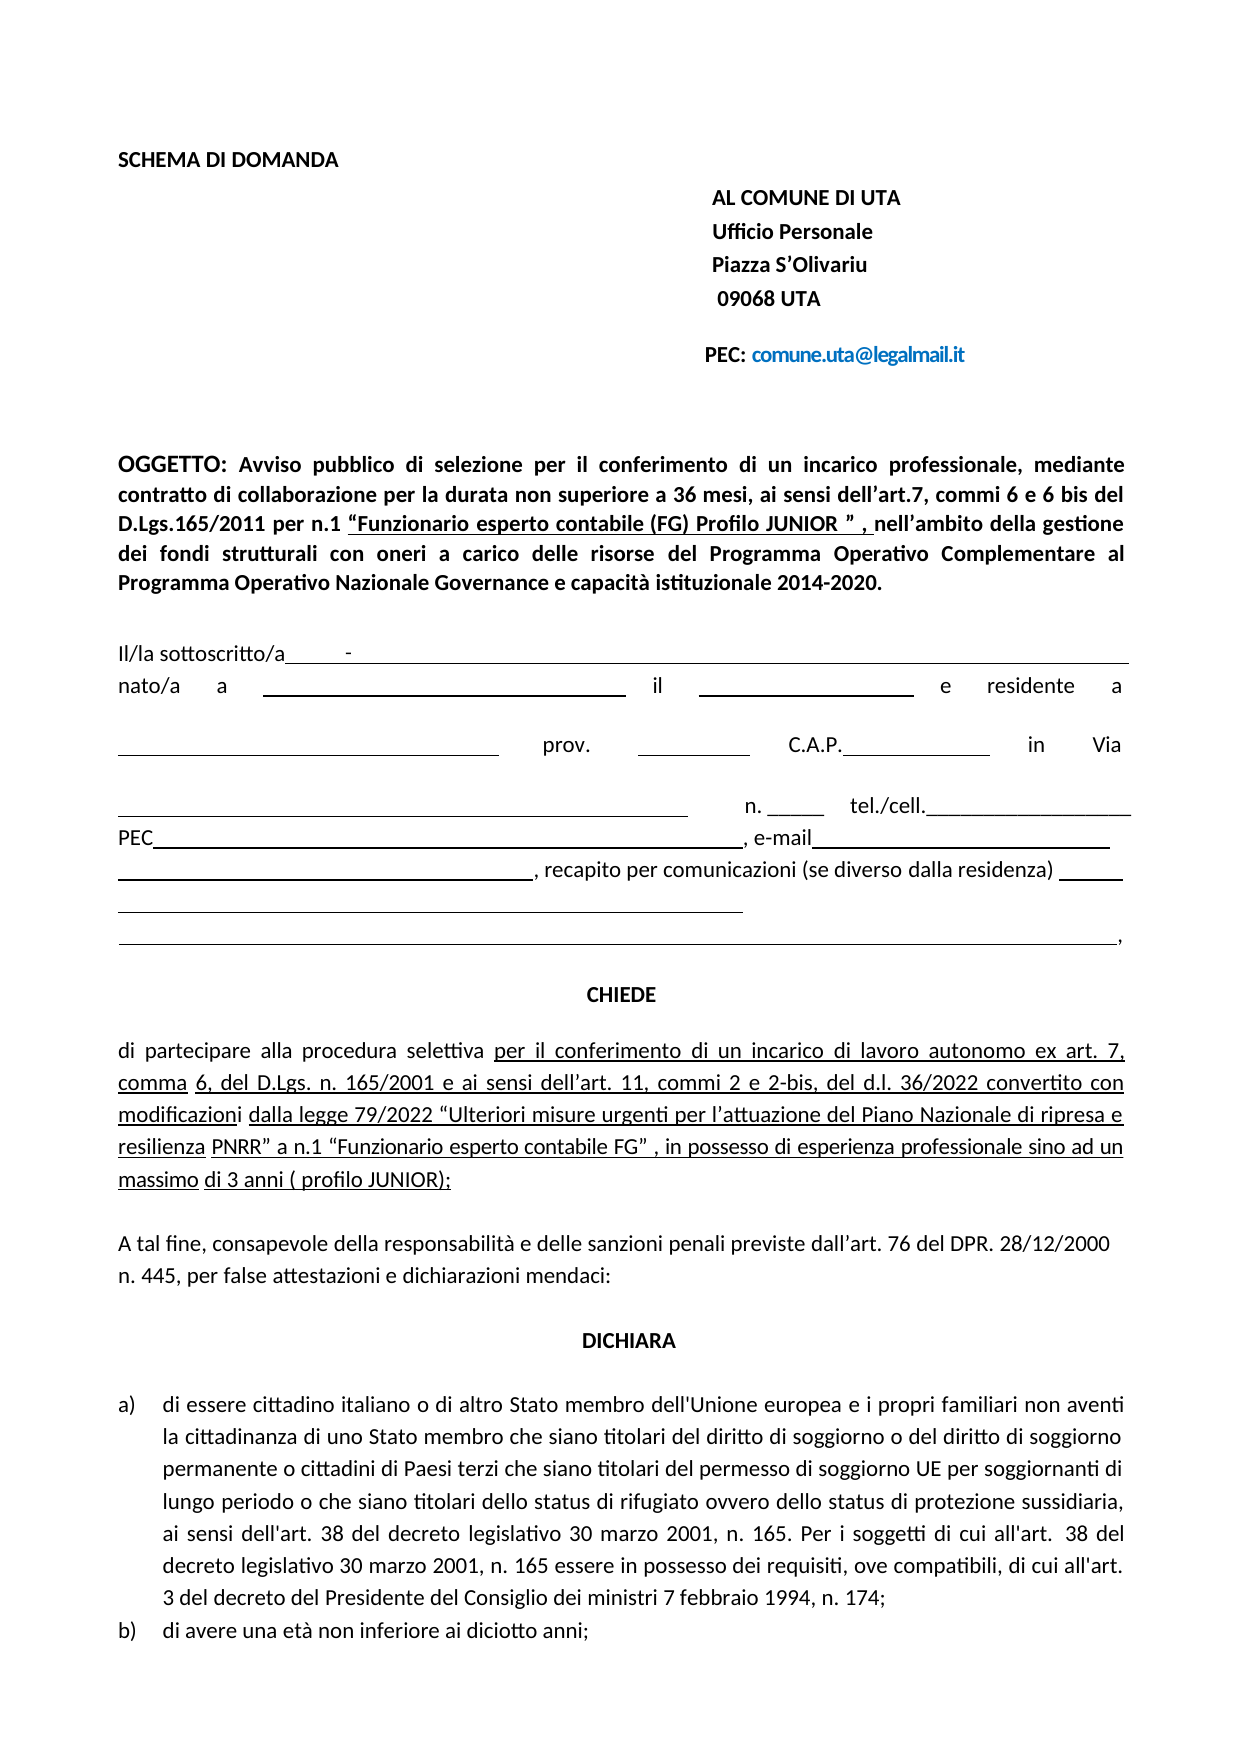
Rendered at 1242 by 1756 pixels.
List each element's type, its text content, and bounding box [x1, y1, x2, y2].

text OGGETTO: Avviso pubblico di selezione per il conferimento di un incarico professionale, mediante contratto di collaborazione per la durata non superiore a 36 mesi, ai sensi dell’art.7, commi 6 e 6 bis del D.Lgs.165/2011 per n.1 “Funzionario esperto contabile (FG) Profilo JUNIOR ” , nell’ambito della gestione dei fondi strutturali con oneri a carico delle risorse del Programma Operativo Complementare al Programma Operativo Nazionale Governance e capacità istituzionale 2014-2020. [118, 448, 1125, 596]
text AL COMUNE DI UTA [712, 183, 1154, 211]
text prov. C.A.P. in Via [118, 731, 1154, 759]
subtitle Ufficio Personale [712, 217, 1154, 245]
text PEC: comune.uta@legalmail.it [704, 341, 1154, 368]
text n. _____ tel./cell.__________________ [744, 791, 1154, 819]
text Piazza S’Olivariu [712, 251, 948, 279]
subtitle CHIEDE [564, 980, 678, 1008]
list di essere cittadino italiano o di altro Stato membro dell'Unione europea e i propri familiari non aventi la cittadinanza di uno Stato membro che siano titolari del diritto di soggiorno o del diritto di soggiorno permanente o cittadini di Paesi terzi che siano titolari del permesso di soggiorno UE per soggiornanti di lungo periodo o che siano titolari dello status di rifugiato ovvero dello status di protezione sussidiaria, ai sensi dell'art. 38 del decreto legislativo 30 marzo 2001, n. 165. Per i soggetti di cui all'art. 38 del decreto legislativo 30 marzo 2001, n. 165 essere in possesso dei requisiti, ove compatibili, di cui all'art. 3 del decreto del Presidente del Consiglio dei ministri 7 febbraio 1994, n. 174; [118, 1390, 1125, 1611]
text , [119, 920, 1154, 948]
subtitle DICHIARA [580, 1326, 678, 1354]
list di avere una età non inferiore ai diciotto anni; [118, 1616, 1154, 1644]
text di partecipare alla procedura selettiva per il conferimento di un incarico di lavoro autonomo ex art. 7, comma 6, del D.Lgs. n. 165/2001 e ai sensi dell’art. 11, commi 2 e 2-bis, del d.l. 36/2022 convertito con modificazioni dalla legge 79/2022 “Ulteriori misure urgenti per l’attuazione del Piano Nazionale di ripresa e resilienza PNRR” a n.1 “Funzionario esperto contabile FG” , in possesso di esperienza professionale sino ad un massimo di 3 anni ( profilo JUNIOR); [118, 1036, 1125, 1193]
text 09068 UTA [712, 284, 948, 312]
text n. 445, per false attestazioni e dichiarazioni mendaci: [118, 1262, 1154, 1289]
text A tal fine, consapevole della responsabilità e delle sanzioni penali previste dall’art. 76 del DPR. 28/12/2000 [118, 1229, 1154, 1257]
subtitle SCHEMA DI DOMANDA [118, 145, 343, 173]
text Il/la sottoscritto/a nato/a a il e residente a [118, 639, 1130, 699]
text PEC , e-mail , recapito per comunicazioni (se diverso dalla residenza) [118, 823, 1124, 916]
